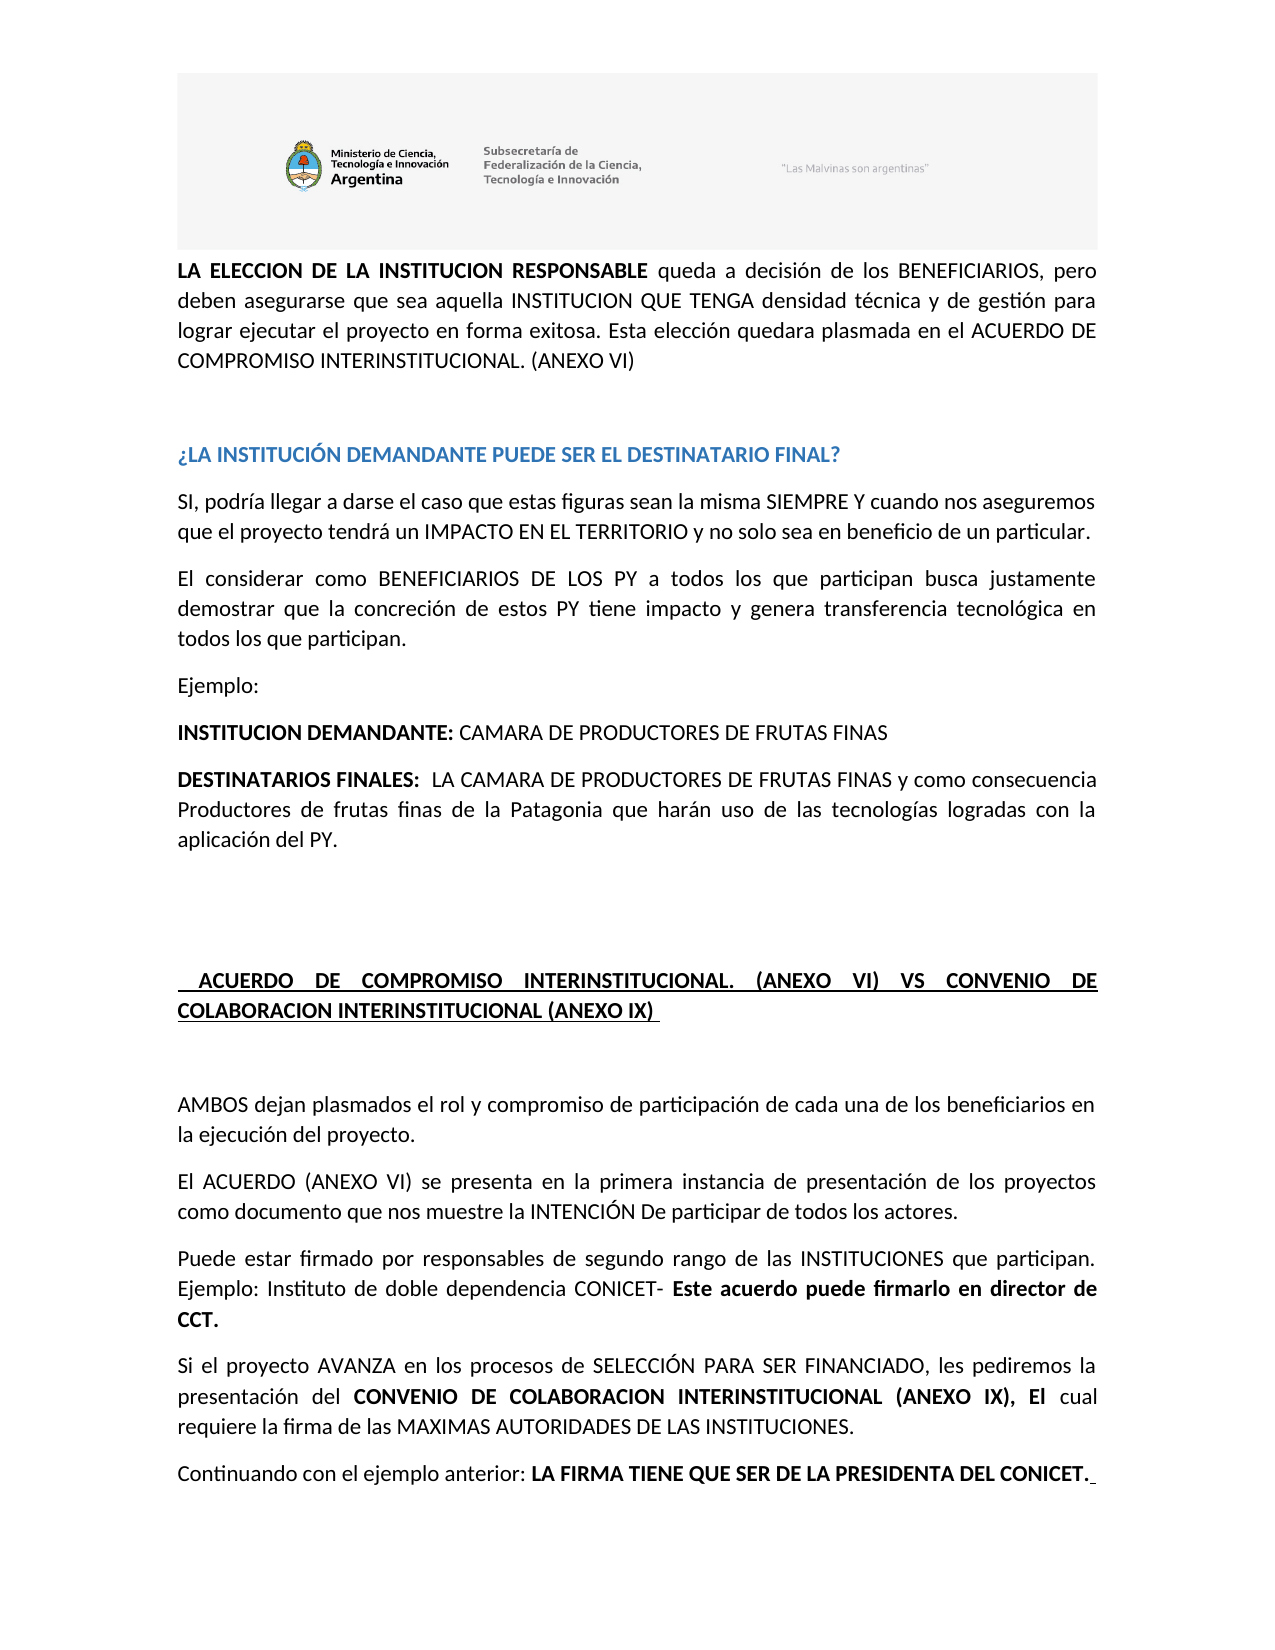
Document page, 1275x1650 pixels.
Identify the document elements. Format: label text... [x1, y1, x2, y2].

text El considerar como BENEFICIARIOS DE LOS PY a todos los que participan busca justamente demostrar que la concreción de estos PY tiene impacto y genera transferencia tecnológica en todos los que participan. [177, 564, 1098, 652]
text ACUERDO DE COMPROMISO INTERINSTITUCIONAL. (ANEXO VI) VS CONVENIO DE COLABORACION INTERINSTITUCIONAL (ANEXO IX) [177, 991, 1098, 1024]
text SI, podría llegar a darse el caso que estas figuras sean la misma SIEMPRE Y cuando nos aseguremos que el proyecto tendrá un IMPACTO EN EL TERRITORIO y no solo sea en beneficio de un particular. [177, 487, 1098, 545]
picture [177, 73, 1098, 256]
text Continuando con el ejemplo anterior: LA FIRMA TIENE QUE SER DE LA PRESIDENTA DEL CONICET. [177, 1459, 1098, 1487]
text Si el proyecto AVANZA en los procesos de SELECCIÓN PARA SER FINANCIADO, les pediremos la presentación del CONVENIO DE COLABORACION INTERINSTITUCIONAL (ANEXO IX), El cual requiere la firma de las MAXIMAS AUTORIDADES DE LAS INSTITUCIONES. [177, 1352, 1098, 1440]
text El ACUERDO (ANEXO VI) se presenta en la primera instancia de presentación de los proyectos como documento que nos muestre la INTENCIÓN De participar de todos los actores. [177, 1167, 1098, 1225]
text LA ELECCION DE LA INSTITUCION RESPONSABLE queda a decisión de los BENEFICIARIOS, pero deben asegurarse que sea aquella INSTITUCION QUE TENGA densidad técnica y de gestión para lograr ejecutar el proyecto en forma exitosa. Esta elección quedara plasmada en el ACUERDO DE COMPROMISO INTERINSTITUCIONAL. (ANEXO VI) [177, 256, 1098, 374]
text Puede estar firmado por responsables de segundo rango de las INSTITUCIONES que participan. Ejemplo: Instituto de doble dependencia CONICET- Este acuerdo puede firmarlo en director de CCT. [177, 1244, 1098, 1333]
text ¿LA INSTITUCIÓN DEMANDANTE PUEDE SER EL DESTINATARIO FINAL? [177, 440, 1098, 468]
text DESTINATARIOS FINALES: LA CAMARA DE PRODUCTORES DE FRUTAS FINAS y como consecuencia Productores de frutas finas de la Patagonia que harán uso de las tecnologías logradas con la aplicación del PY. [177, 765, 1098, 853]
text AMBOS dejan plasmados el rol y compromiso de participación de cada una de los beneficiarios en la ejecución del proyecto. [177, 1090, 1098, 1148]
text Ejemplo: [177, 671, 1098, 699]
text ACUERDO DE COMPROMISO INTERINSTITUCIONAL. (ANEXO VI) VS CONVENIO DE COLABORACION INTERINSTITUCIONAL (ANEXO IX) [177, 966, 1098, 990]
text INSTITUCION DEMANDANTE: CAMARA DE PRODUCTORES DE FRUTAS FINAS [177, 718, 1098, 746]
